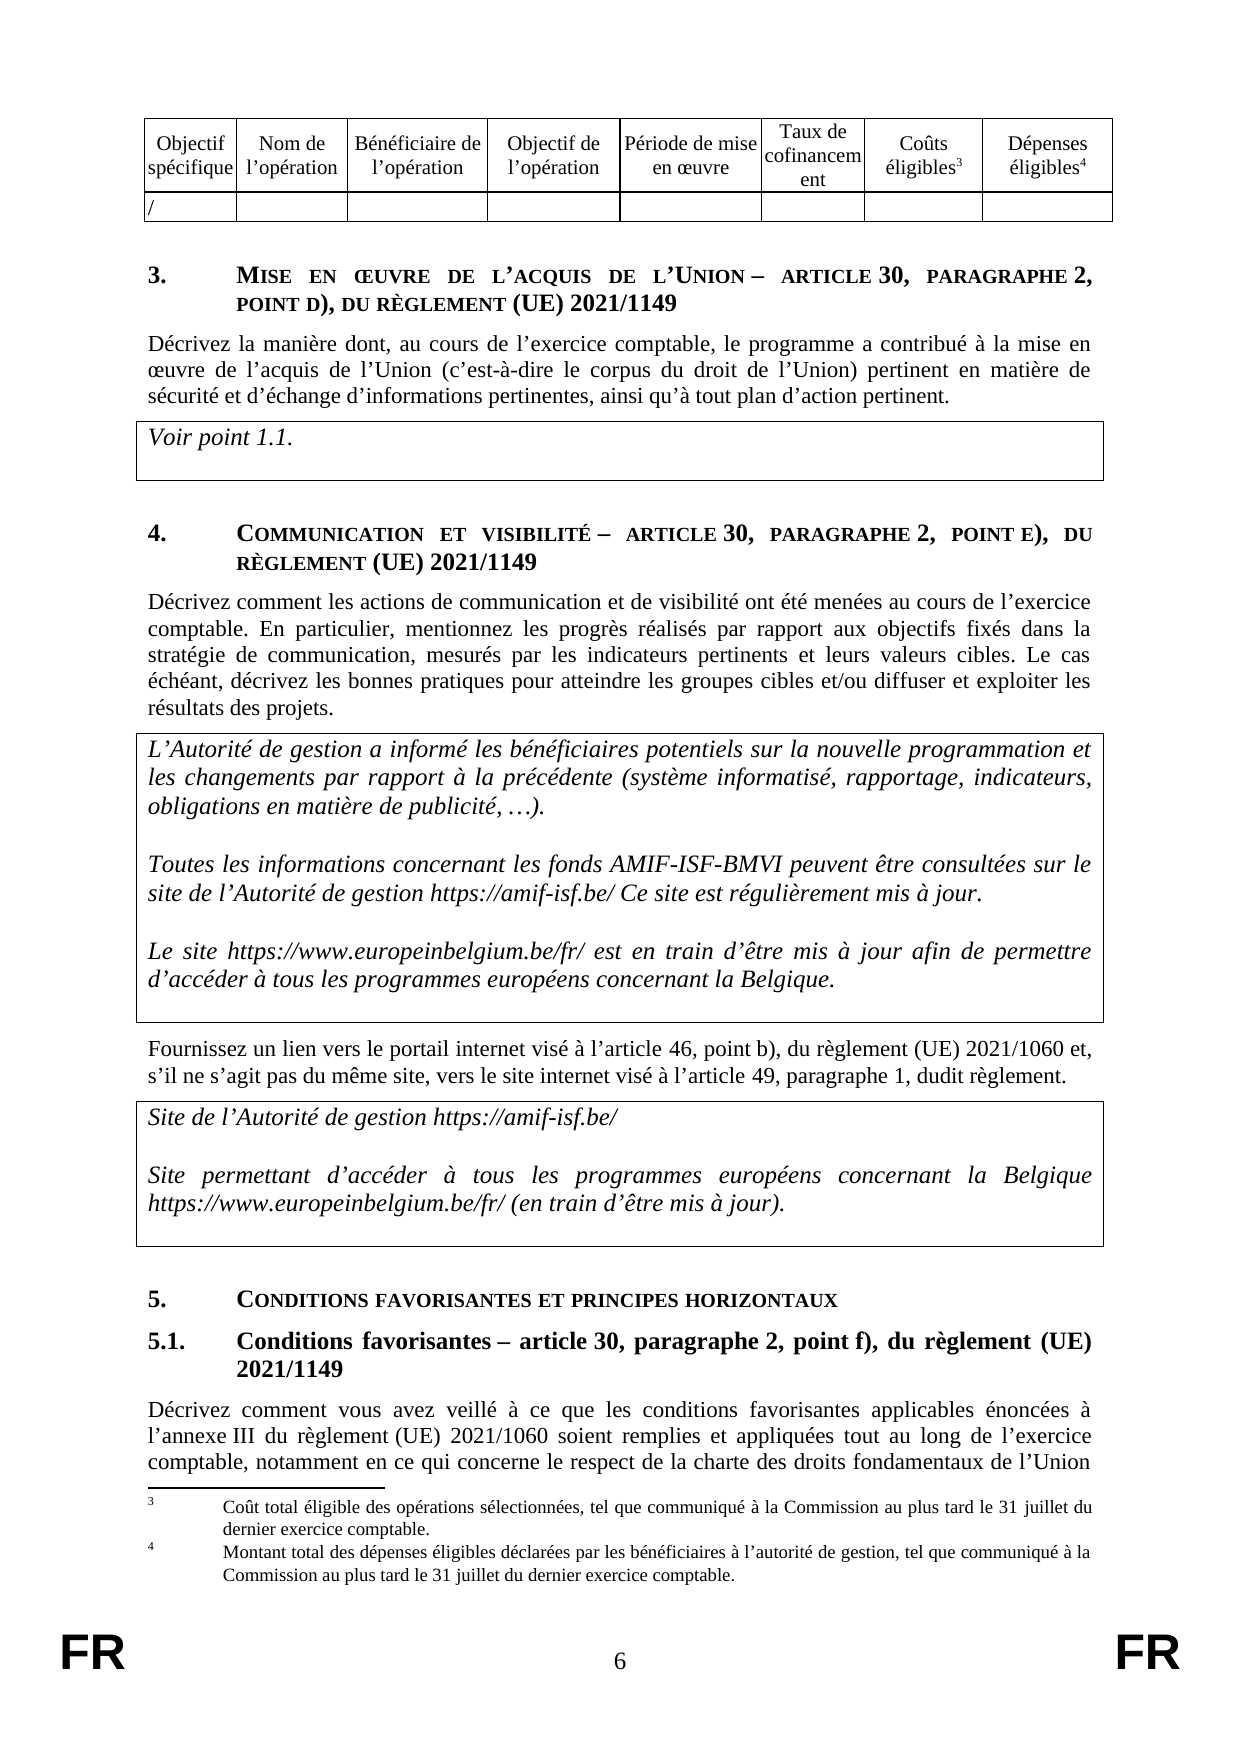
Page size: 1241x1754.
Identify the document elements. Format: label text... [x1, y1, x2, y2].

table_cell / [145, 193, 236, 221]
table_header Objectif de l’opération [488, 119, 619, 191]
table_header L’Autorité de gestion a informé les bénéficiaires potentiels sur la nouvelle programmation et les changements par rapport à la précédente (système informatisé, rapportage, indicateurs, obligations en matière de publicité, …). Toutes les informations concernant les fonds AMIF-ISF-BMVI peuvent être consultées sur le site de l’Autorité de gestion https://amif-isf.be/ Ce site est régulièrement mis à jour. Le site https://www.europeinbelgium.be/fr/ est en train d’être mis à jour afin de permettre d’accéder à tous les programmes européens concernant la Belgique. [137, 734, 1103, 1022]
table_header Site de l’Autorité de gestion https://amif-isf.be/ Site permettant d’accéder à tous les programmes européens concernant la Belgique https://www.europeinbelgium.be/fr/ (en train d’être mis à jour). [137, 1102, 1103, 1246]
table_header Coûts éligibles [865, 119, 982, 191]
table_header Objectif spécifique [145, 119, 236, 191]
table_header Nom de l’opération [237, 119, 347, 191]
text Décrivez comment les actions de communication et de visibilité ont été menées au cours de l’exercice comptable. En particulier, mentionnez les progrès réalisés par rapport aux objectifs fixés dans la stratégie de communication, mesurés par les indicateurs pertinents et leurs valeurs cibles. Le cas échéant, décrivez les bonnes pratiques pour atteindre les groupes cibles et/ou diffuser et exploiter les résultats des projets. [148, 588, 1093, 720]
table_header Voir point 1.1. [137, 422, 1103, 480]
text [148, 1396, 1093, 1475]
table_cell [348, 193, 487, 221]
text Décrivez la manière dont, au cours de l’exercice comptable, le programme a contribué à la mise en œuvre de l’acquis de l’Union (c’est-à-dire le corpus du droit de l’Union) pertinent en matière de sécurité et d’échange d’informations pertinentes, ainsi qu’à tout plan d’action pertinent. [148, 330, 1093, 409]
table_cell [983, 193, 1112, 221]
subtitle 5. Conditions favorisantes et principes horizontaux [148, 1284, 1093, 1313]
table_cell [762, 193, 864, 221]
table_header Période de mise en œuvre [621, 119, 761, 191]
subtitle 5.1. Conditions favorisantes – article 30, paragraphe 2, point f), du règlement (UE) 2021/1149 [148, 1326, 1093, 1383]
table_header Dépenses éligibles [983, 119, 1112, 191]
table_cell [488, 193, 619, 221]
subtitle 4. Communication et visibilité – article 30, paragraphe 2, point e), du règlement (UE) 2021/1149 [148, 518, 1093, 576]
subtitle 3. Mise en œuvre de l’acquis de l’Union – article 30, paragraphe 2, point d), du règlement (UE) 2021/1149 [148, 260, 1093, 317]
table_cell [865, 193, 982, 221]
table_header Bénéficiaire de l’opération [348, 119, 487, 191]
table_cell [237, 193, 347, 221]
table_cell [621, 193, 761, 221]
text Fournissez un lien vers le portail internet visé à l’article 46, point b), du règlement (UE) 2021/1060 et, s’il ne s’agit pas du même site, vers le site internet visé à l’article 49, paragraphe 1, dudit règlement. [148, 1036, 1093, 1088]
table_header Taux de cofinancement [762, 119, 864, 191]
